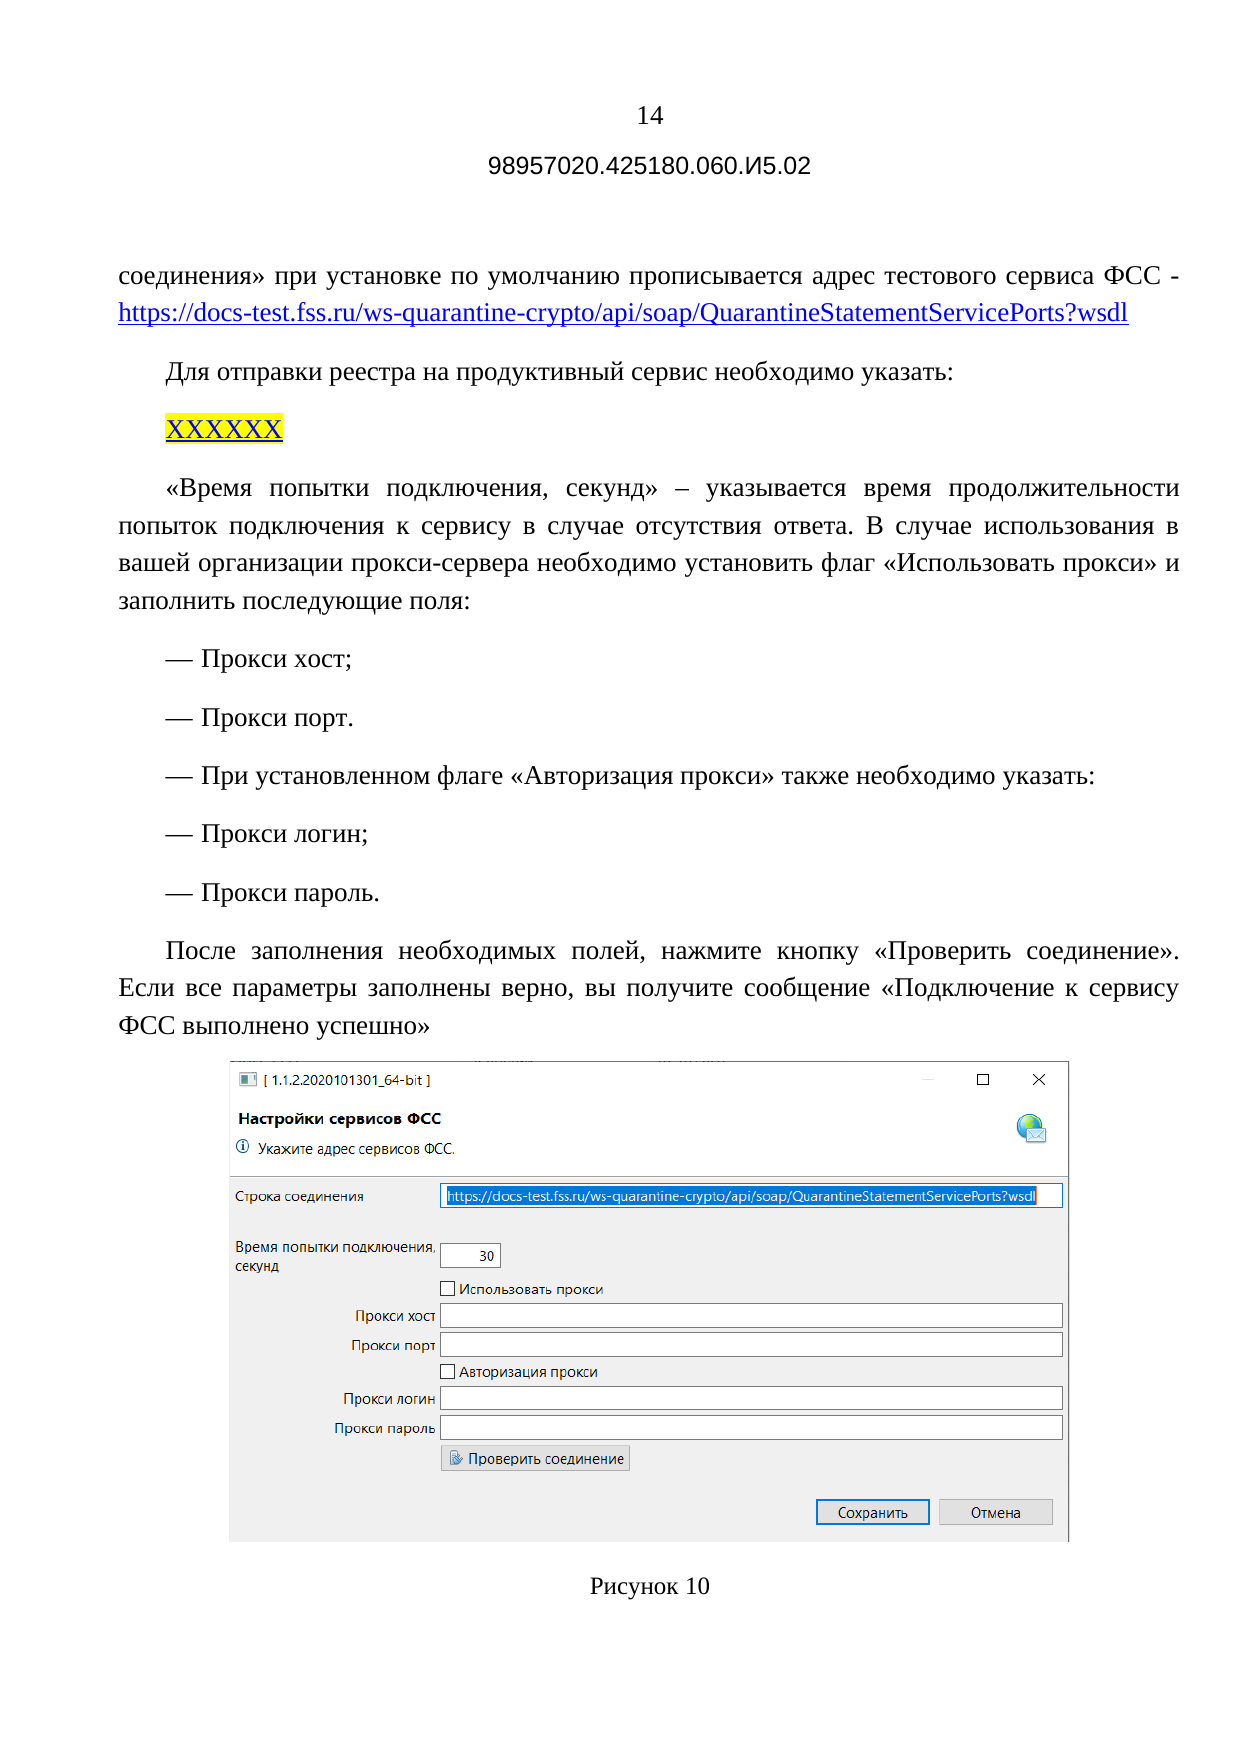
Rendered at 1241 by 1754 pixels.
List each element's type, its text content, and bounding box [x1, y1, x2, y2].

text ХХХХХХ [118, 407, 1181, 444]
text Для отправки реестра на продуктивный сервис необходимо указать: [118, 348, 1181, 386]
text После заполнения необходимых полей, нажмите кнопку «Проверить соединение». Если все параметры заполнены верно, вы получите сообщение «Подключение к сервису ФСС выполнено успешно» [118, 928, 1181, 1040]
list Прокси хост; [165, 636, 1181, 673]
text Рисунок 10 [118, 1562, 1181, 1600]
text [118, 253, 1181, 328]
list При установленном флаге «Авторизация прокси» также необходимо указать: [165, 753, 1181, 790]
text «Время попытки подключения, секунд» – указывается время продолжительности попыток подключения к сервису в случае отсутствия ответа. В случае использования в вашей организации прокси-сервера необходимо установить флаг «Использовать прокси» и заполнить последующие поля: [118, 465, 1181, 615]
list Прокси пароль. [165, 869, 1181, 907]
list Прокси порт. [165, 694, 1181, 732]
picture [229, 1061, 1070, 1542]
list Прокси логин; [165, 811, 1181, 848]
